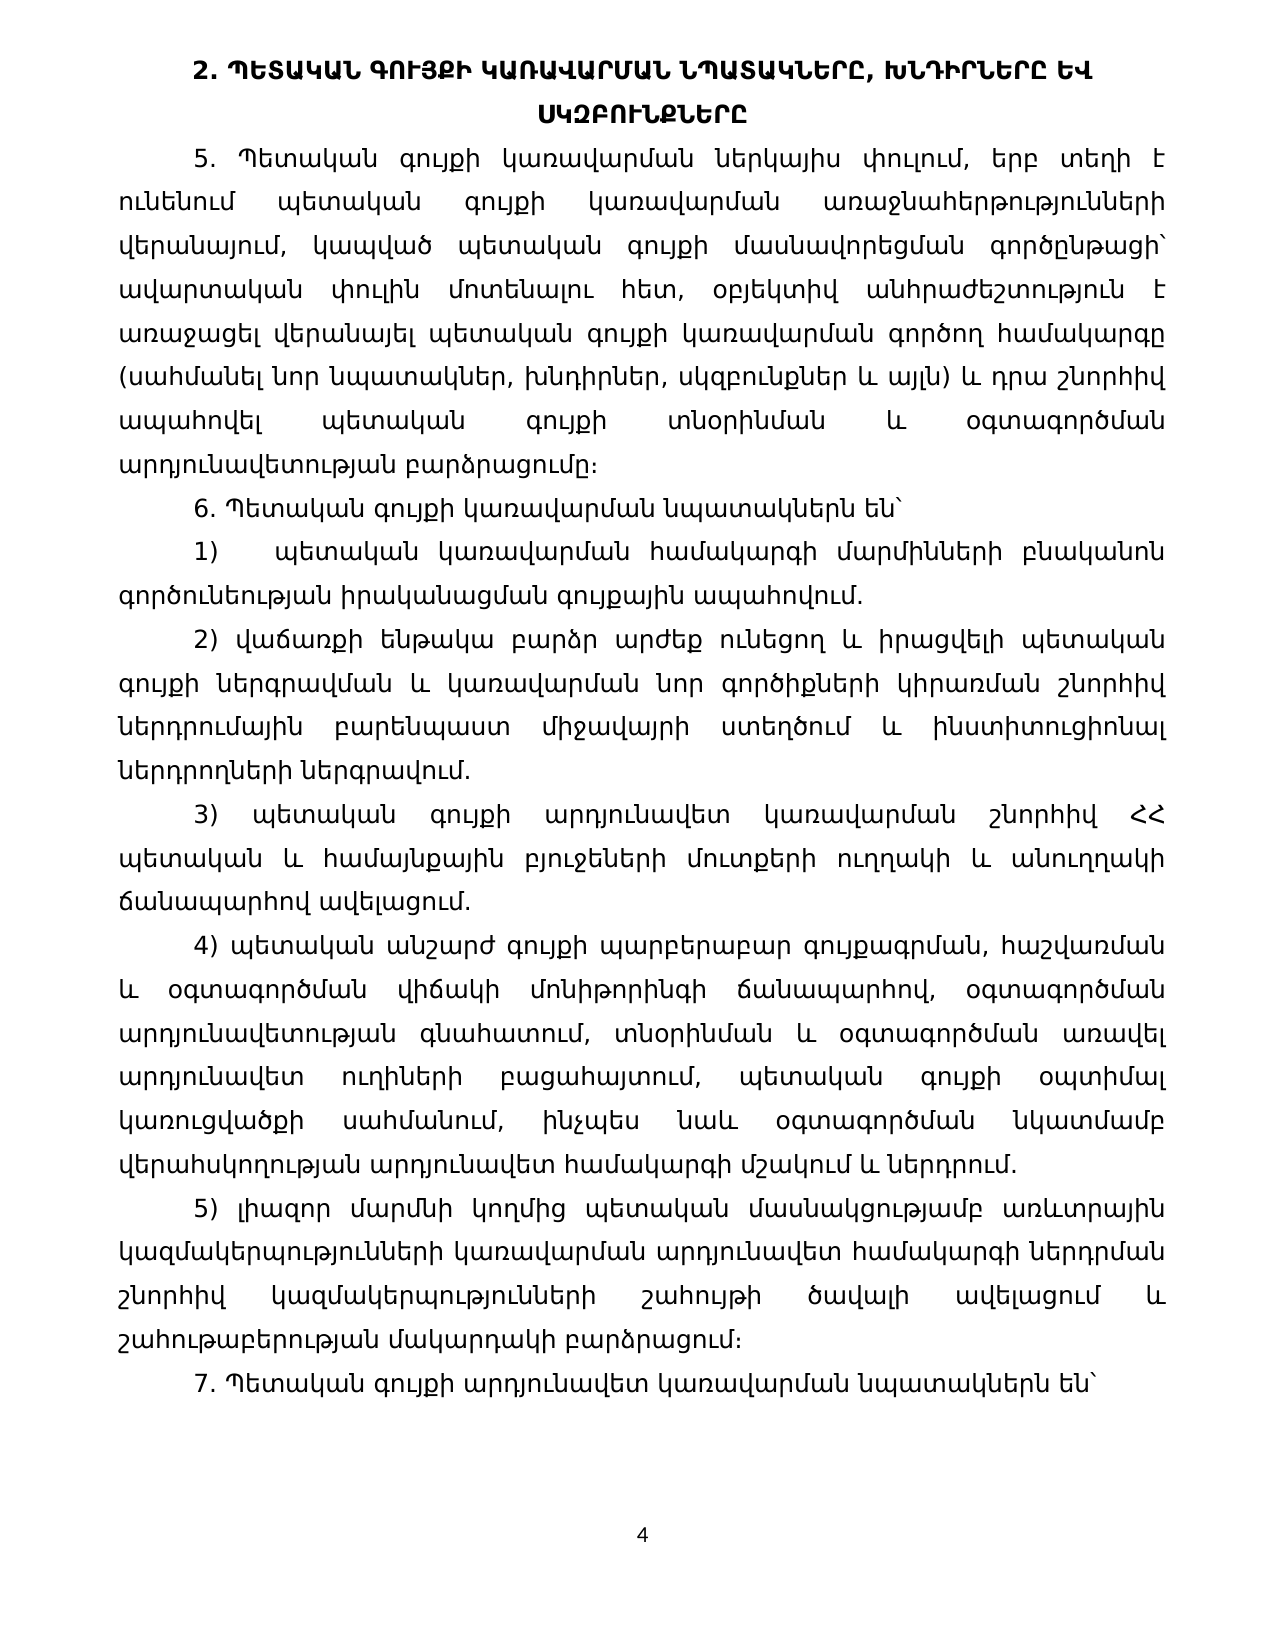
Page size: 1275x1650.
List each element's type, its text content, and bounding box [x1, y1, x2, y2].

list 2. ՊԵՏԱԿԱՆ ԳՈՒՅՔԻ ԿԱՌԱՎԱՐՄԱՆ ՆՊԱՏԱԿՆԵՐԸ, ԽՆԴԻՐՆԵՐԸ ԵՎ ՍԿԶԲՈՒՆՔՆԵՐԸ [118, 56, 1167, 129]
text 7. Պետական գույքի արդյունավետ կառավարման նպատակներն են՝ [118, 1369, 1167, 1398]
text 3) պետական գույքի արդյունավետ կառավարման շնորհիվ ՀՀ պետական և համայնքային բյուջեների մուտքերի ուղղակի և անուղղակի ճանապարհով ավելացում. [118, 800, 1167, 917]
text 4) պետական անշարժ գույքի պարբերաբար գույքագրման, հաշվառման և օգտագործման վիճակի մոնիթորինգի ճանապարհով, օգտագործման արդյունավետության գնահատում, տնօրինման և օգտագործման առավել արդյունավետ ուղիների բացահայտում, պետական գույքի օպտիմալ կառուցվածքի սահմանում, ինչպես նաև օգտագործման նկատմամբ վերահսկողության արդյունավետ համակարգի մշակում և ներդրում. [118, 931, 1167, 1179]
text 2) վաճառքի ենթակա բարձր արժեք ունեցող և իրացվելի պետական գույքի ներգրավման և կառավարման նոր գործիքների կիրառման շնորհիվ ներդրումային բարենպաստ միջավայրի ստեղծում և ինստիտուցիոնալ ներդրողների ներգրավում. [118, 625, 1167, 785]
text 5. Պետական գույքի կառավարման ներկայիս փուլում, երբ տեղի է ունենում պետական գույքի կառավարման առաջնահերթությունների վերանայում, կապված պետական գույքի մասնավորեցման գործընթացի՝ ավարտական փուլին մոտենալու հետ, օբյեկտիվ անհրաժեշտություն է առաջացել վերանայել պետական գույքի կառավարման գործող համակարգը (սահմանել նոր նպատակներ, խնդիրներ, սկզբունքներ և այլն) և դրա շնորհիվ ապահովել պետական գույքի տնօրինման և օգտագործման արդյունավետության բարձրացումը։ [118, 144, 1167, 479]
text 1) պետական կառավարման համակարգի մարմինների բնականոն գործունեության իրականացման գույքային ապահովում. [118, 537, 1167, 610]
text 6. Պետական գույքի կառավարման նպատակներն են՝ [118, 494, 1167, 523]
text 5) լիազոր մարմնի կողմից պետական մասնակցությամբ առևտրային կազմակերպությունների կառավարման արդյունավետ համակարգի ներդրման շնորհիվ կազմակերպությունների շահույթի ծավալի ավելացում և շահութաբերության մակարդակի բարձրացում։ [118, 1194, 1167, 1354]
